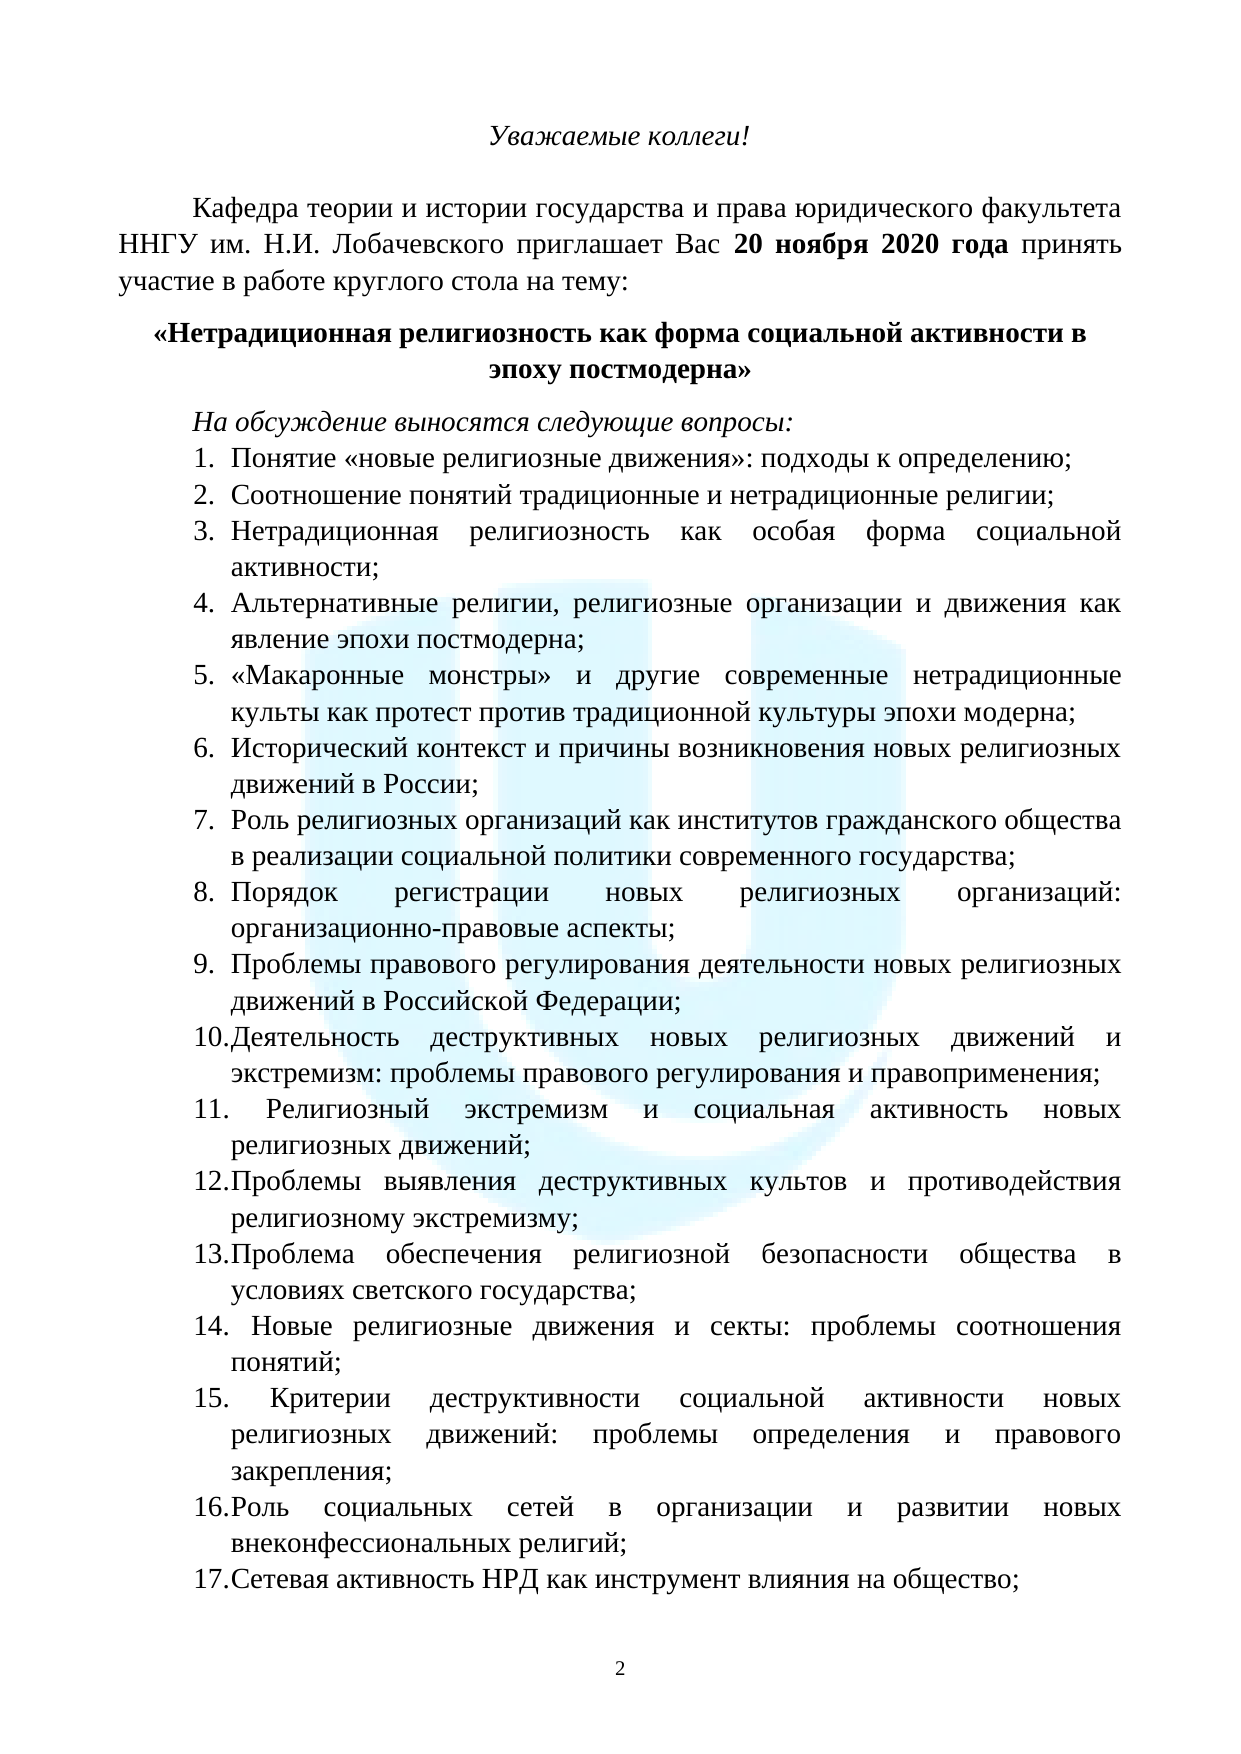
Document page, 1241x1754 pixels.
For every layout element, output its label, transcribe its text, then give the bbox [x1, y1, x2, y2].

list Порядок регистрации новых религиозных организаций: организационно-правовые аспекты; [193, 874, 1122, 944]
list Исторический контекст и причины возникновения новых религиозных движений в России; [193, 730, 1122, 799]
list Альтернативные религии, религиозные организации и движения как явление эпохи постмодерна; [193, 585, 1122, 655]
list Соотношение понятий традиционные и нетрадиционные религии; [193, 477, 1122, 510]
text Кафедра теории и истории государства и права юридического факультета ННГУ им. Н.И. Лобачевского приглашает Вас 20 ноября 2020 года принять участие в работе круглого стола на тему: [118, 190, 1122, 296]
list Новые религиозные движения и секты: проблемы соотношения понятий; [193, 1308, 1122, 1378]
list «Макаронные монстры» и другие современные нетрадиционные культы как протест против традиционной культуры эпохи модерна; [193, 657, 1122, 727]
list Деятельность деструктивных новых религиозных движений и экстремизм: проблемы правового регулирования и правоприменения; [193, 1019, 1122, 1089]
text Уважаемые коллеги! [118, 118, 1122, 152]
list Роль религиозных организаций как институтов гражданского общества в реализации социальной политики современного государства; [193, 802, 1122, 872]
text На обсуждение выносятся следующие вопросы: [118, 404, 1122, 438]
list Сетевая активность НРД как инструмент влияния на общество; [193, 1561, 1122, 1595]
list Религиозный экстремизм и социальная активность новых религиозных движений; [193, 1091, 1122, 1161]
list Критерии деструктивности социальной активности новых религиозных движений: проблемы определения и правового закрепления; [193, 1380, 1122, 1486]
list Понятие «новые религиозные движения»: подходы к определению; [193, 441, 1122, 474]
list Проблемы правового регулирования деятельности новых религиозных движений в Российской Федерации; [193, 947, 1122, 1016]
text «Нетрадиционная религиозность как форма социальной активности в эпоху постмодерна» [118, 316, 1122, 385]
list Проблемы выявления деструктивных культов и противодействия религиозному экстремизму; [193, 1163, 1122, 1233]
list Роль социальных сетей в организации и развитии новых внеконфессиональных религий; [193, 1489, 1122, 1558]
list Нетрадиционная религиозность как особая форма социальной активности; [193, 513, 1122, 583]
list Проблема обеспечения религиозной безопасности общества в условиях светского государства; [193, 1236, 1122, 1306]
